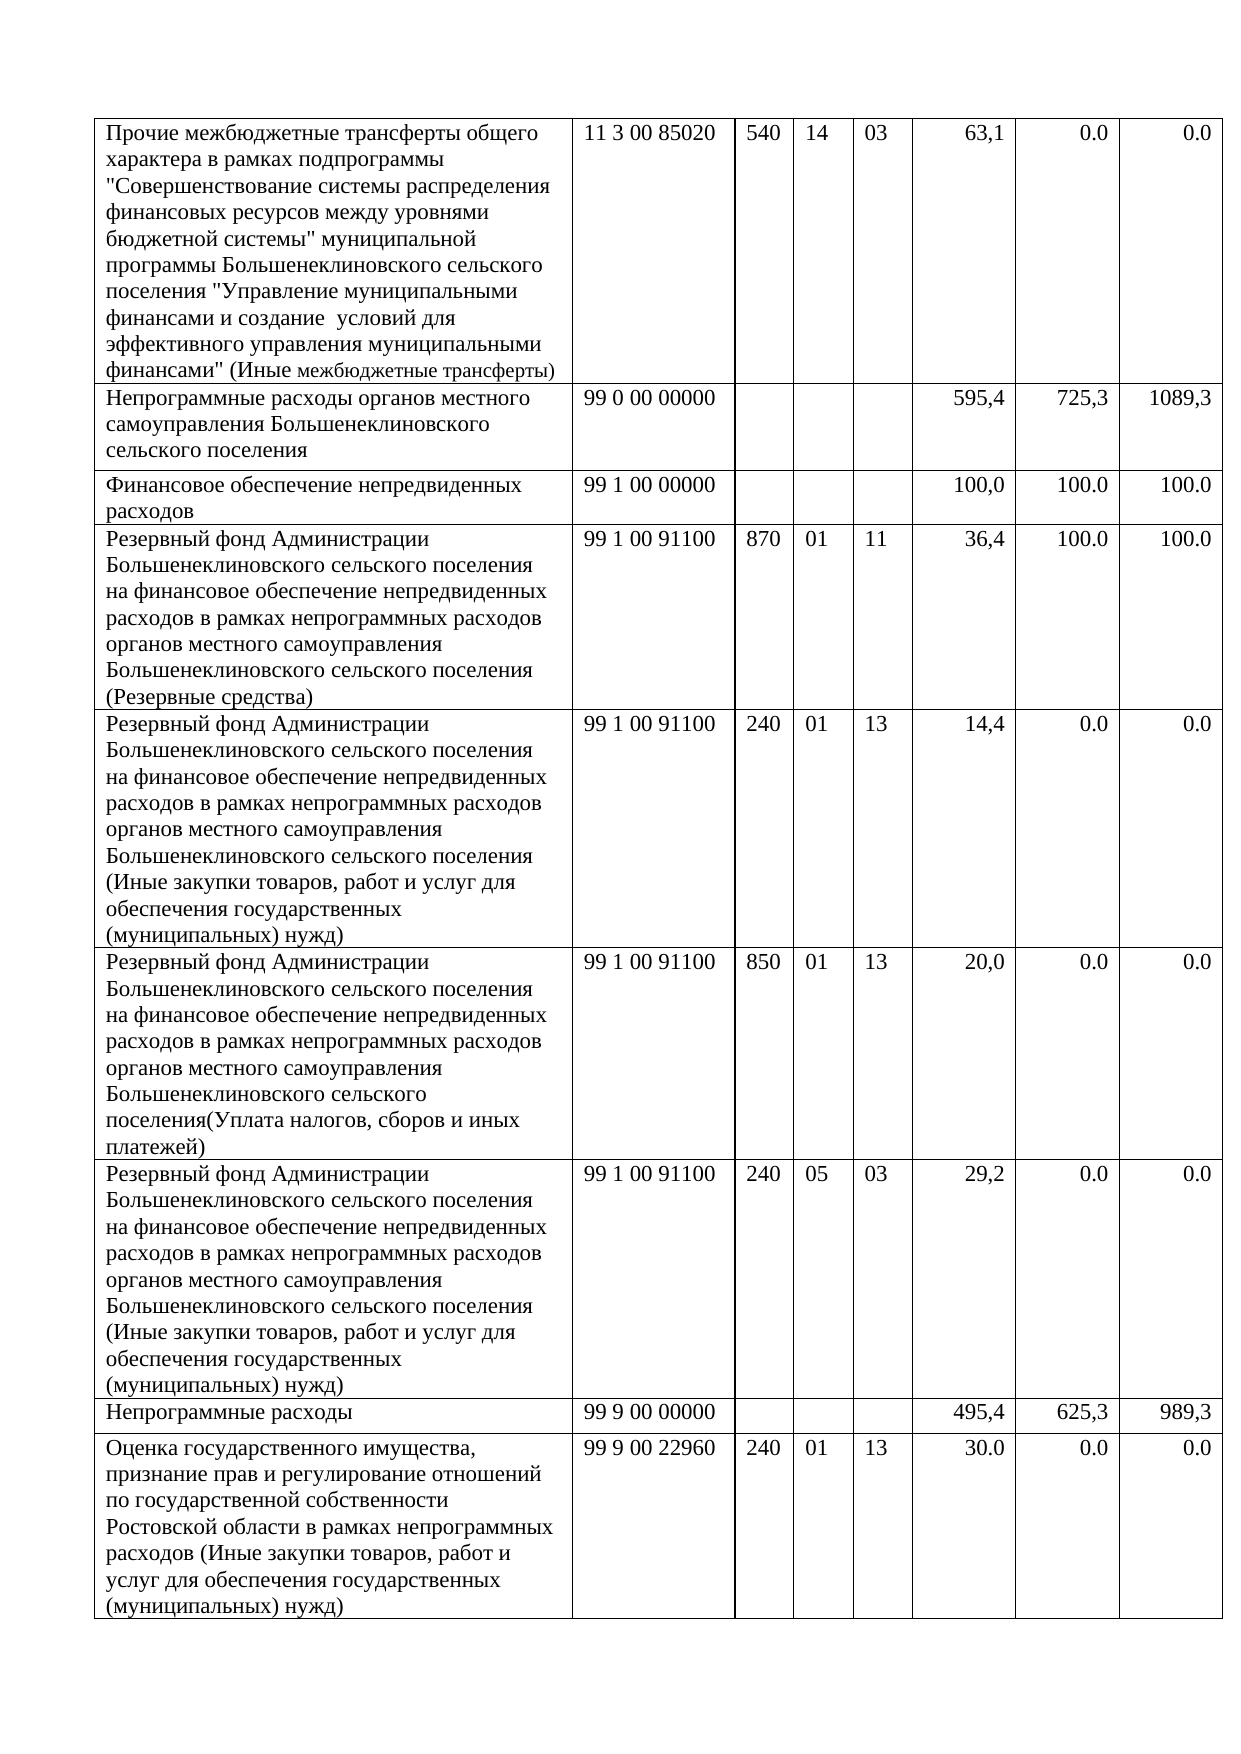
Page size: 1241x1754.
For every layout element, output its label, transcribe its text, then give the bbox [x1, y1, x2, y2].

table_cell 0.0 [1016, 948, 1119, 1159]
table_cell 99 1 00 00000 [573, 471, 734, 523]
table_cell 99 1 00 91100 [573, 710, 734, 947]
table_cell [794, 1399, 853, 1433]
table_cell 01 [794, 525, 853, 709]
table_cell 05 [794, 1160, 853, 1397]
table_cell 100.0 [1016, 471, 1119, 523]
table_cell Резервный фонд Администрации Большенеклиновского сельского поселения на финансовое обеспечение непредвиденных расходов в рамках непрограммных расходов органов местного самоуправления Большенеклиновского сельского поселения(Уплата налогов, сборов и иных платежей) [95, 948, 572, 1159]
table_cell Прочие межбюджетные трансферты общего характера в рамках подпрограммы "Совершенствование системы распределения финансовых ресурсов между уровнями бюджетной системы" муниципальной программы Большенеклиновского сельского поселения "Управление муниципальными финансами и создание условий для эффективного управления муниципальными финансами" (Иные межбюджетные трансферты) [95, 119, 572, 383]
table_cell 1089,3 [1120, 384, 1222, 470]
table_cell [736, 471, 793, 523]
table_cell 989,3 [1120, 1399, 1222, 1433]
table_cell 01 [794, 710, 853, 947]
table_cell 625,3 [1016, 1399, 1119, 1433]
table_cell 0.0 [1120, 948, 1222, 1159]
table_cell 100.0 [1120, 525, 1222, 709]
table_cell 495,4 [913, 1399, 1015, 1433]
table_cell Резервный фонд Администрации Большенеклиновского сельского поселения на финансовое обеспечение непредвиденных расходов в рамках непрограммных расходов органов местного самоуправления Большенеклиновского сельского поселения (Иные закупки товаров, работ и услуг для обеспечения государственных (муниципальных) нужд) [95, 710, 572, 947]
table_cell 240 [736, 710, 793, 947]
table_cell 0.0 [1016, 710, 1119, 947]
table_cell Оценка государственного имущества, признание прав и регулирование отношений по государственной собственности Ростовской области в рамках непрограммных расходов (Иные закупки товаров, работ и услуг для обеспечения государственных (муниципальных) нужд) [95, 1434, 572, 1618]
table_cell 100.0 [1016, 525, 1119, 709]
table_cell 725,3 [1016, 384, 1119, 470]
table_cell 13 [854, 710, 912, 947]
table_cell 30.0 [913, 1434, 1015, 1618]
table_cell 595,4 [913, 384, 1015, 470]
table_cell 99 9 00 00000 [573, 1399, 734, 1433]
table_cell 0.0 [1120, 119, 1222, 383]
table_cell 540 [736, 119, 793, 383]
table_cell Резервный фонд Администрации Большенеклиновского сельского поселения на финансовое обеспечение непредвиденных расходов в рамках непрограммных расходов органов местного самоуправления Большенеклиновского сельского поселения (Иные закупки товаров, работ и услуг для обеспечения государственных (муниципальных) нужд) [95, 1160, 572, 1397]
table_cell 20,0 [913, 948, 1015, 1159]
table_cell 29,2 [913, 1160, 1015, 1397]
table_cell [854, 1399, 912, 1433]
table_cell [794, 471, 853, 523]
table_cell 03 [854, 1160, 912, 1397]
table_cell [794, 384, 853, 470]
table_cell 0.0 [1016, 1160, 1119, 1397]
table_cell [854, 471, 912, 523]
table_cell 240 [736, 1160, 793, 1397]
table_cell 14 [794, 119, 853, 383]
table_cell 01 [794, 948, 853, 1159]
table_cell 0.0 [1016, 119, 1119, 383]
table_cell Финансовое обеспечение непредвиденных расходов [95, 471, 572, 523]
table_cell 0.0 [1120, 710, 1222, 947]
table_cell 63,1 [913, 119, 1015, 383]
table_cell 100.0 [1120, 471, 1222, 523]
table_cell 14,4 [913, 710, 1015, 947]
table_cell 03 [854, 119, 912, 383]
table_cell 99 1 00 91100 [573, 948, 734, 1159]
table_cell 0.0 [1120, 1160, 1222, 1397]
table_cell Резервный фонд Администрации Большенеклиновского сельского поселения на финансовое обеспечение непредвиденных расходов в рамках непрограммных расходов органов местного самоуправления Большенеклиновского сельского поселения (Резервные средства) [95, 525, 572, 709]
table_cell 11 [854, 525, 912, 709]
table_cell [736, 384, 793, 470]
table_cell [736, 1399, 793, 1433]
table_cell 01 [794, 1434, 853, 1618]
table_cell 870 [736, 525, 793, 709]
table_cell 11 3 00 85020 [573, 119, 734, 383]
table_cell 99 1 00 91100 [573, 1160, 734, 1397]
table_cell Непрограммные расходы [95, 1399, 572, 1433]
table_cell Непрограммные расходы органов местного самоуправления Большенеклиновского сельского поселения [95, 384, 572, 470]
table_cell 0.0 [1120, 1434, 1222, 1618]
table_cell 13 [854, 948, 912, 1159]
table_cell 0.0 [1016, 1434, 1119, 1618]
table_cell 99 0 00 00000 [573, 384, 734, 470]
table_cell 36,4 [913, 525, 1015, 709]
table_cell [854, 384, 912, 470]
table_cell 99 1 00 91100 [573, 525, 734, 709]
table_cell 100,0 [913, 471, 1015, 523]
table_cell 240 [736, 1434, 793, 1618]
table_cell 99 9 00 22960 [573, 1434, 734, 1618]
table_cell 13 [854, 1434, 912, 1618]
table_cell 850 [736, 948, 793, 1159]
